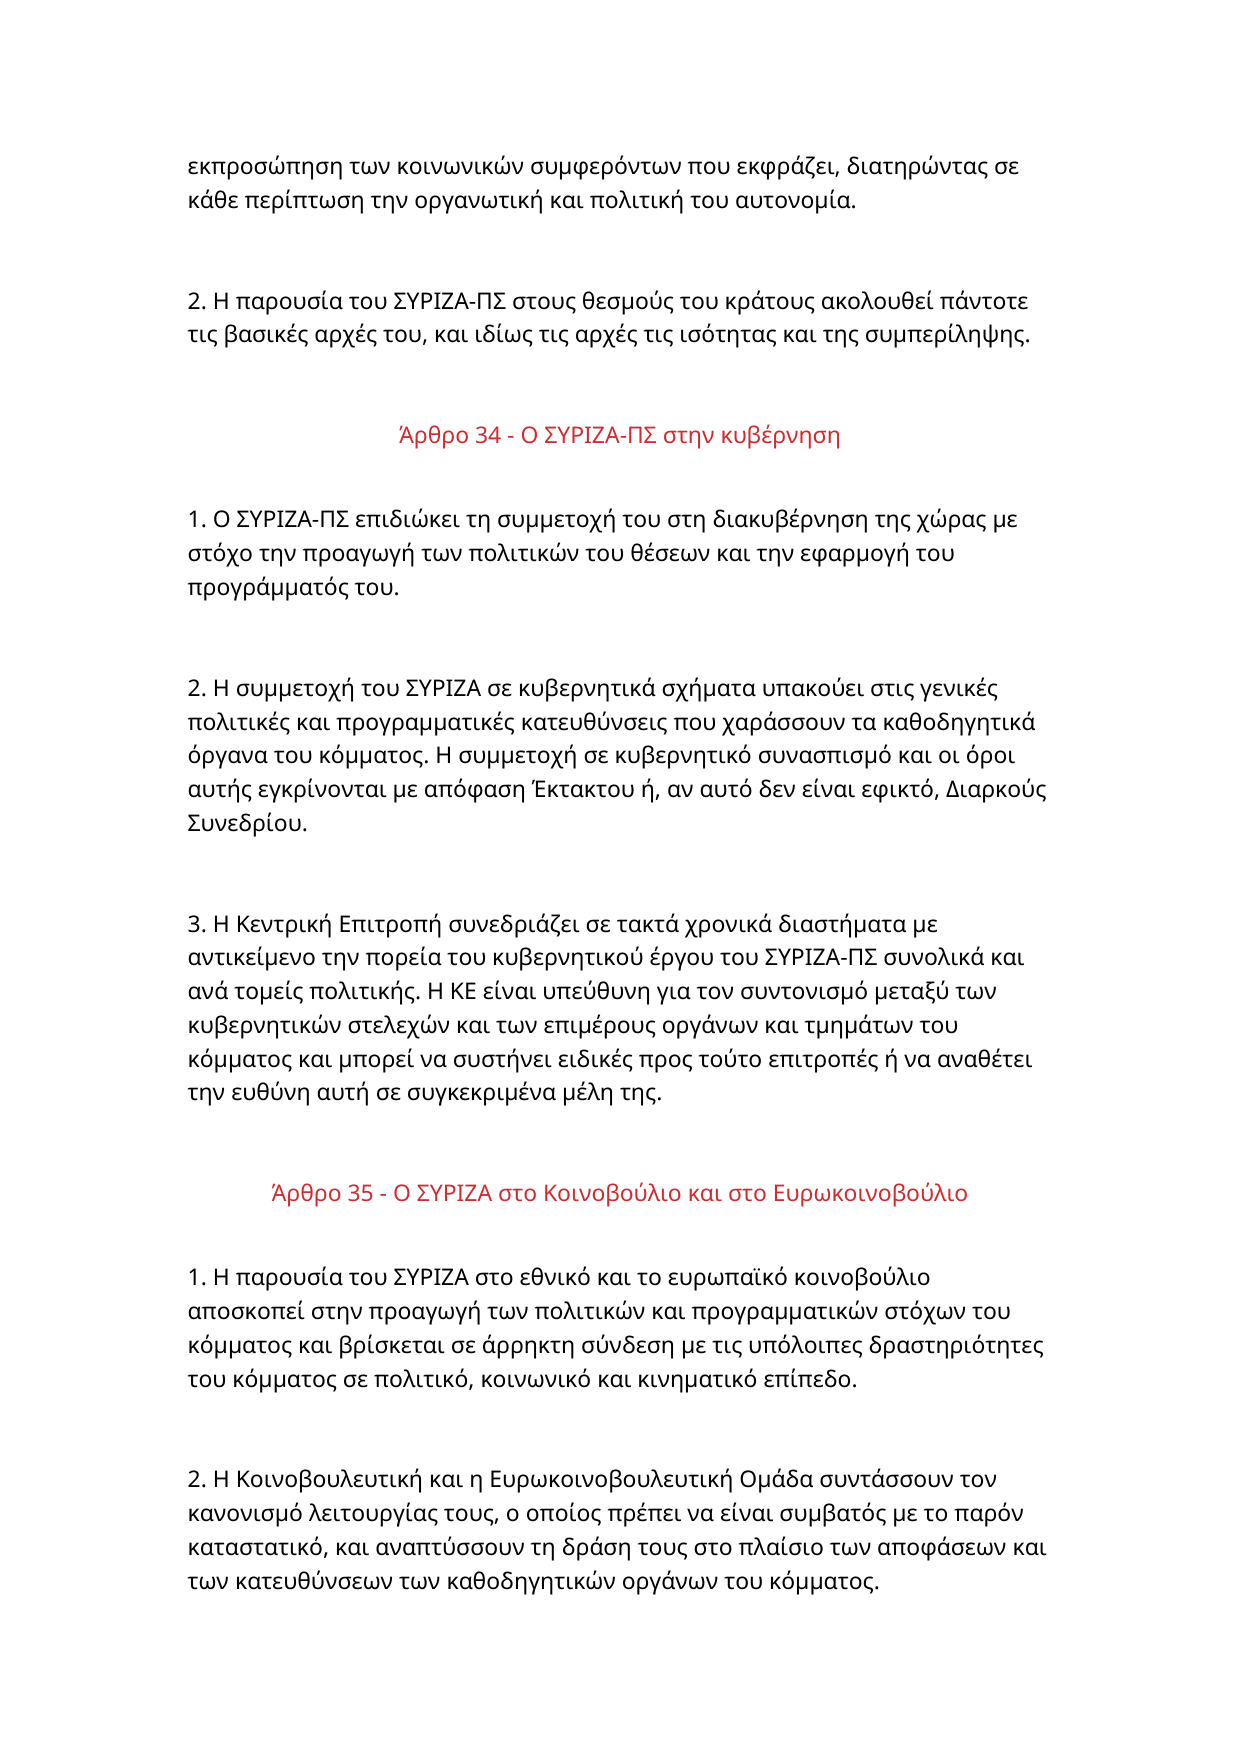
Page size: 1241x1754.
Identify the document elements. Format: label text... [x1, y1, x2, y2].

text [187, 150, 1053, 215]
text 2. Η παρουσία του ΣΥΡΙΖΑ-ΠΣ στους θεσμούς του κράτους ακολουθεί πάντοτε τις βασικές αρχές του, και ιδίως τις αρχές τις ισότητας και της συμπερίληψης. [187, 284, 1053, 349]
text 3. Η Κεντρική Επιτροπή συνεδριάζει σε τακτά χρονικά διαστήματα με αντικείμενο την πορεία του κυβερνητικού έργου του ΣΥΡΙΖΑ-ΠΣ συνολικά και ανά τομείς πολιτικής. Η ΚΕ είναι υπεύθυνη για τον συντονισμό μεταξύ των κυβερνητικών στελεχών και των επιμέρους οργάνων και τμημάτων του κόμματος και μπορεί να συστήνει ειδικές προς τούτο επιτροπές ή να αναθέτει την ευθύνη αυτή σε συγκεκριμένα μέλη της. [187, 907, 1053, 1107]
subtitle Άρθρο 35 - Ο ΣΥΡΙΖΑ στο Κοινοβούλιο και στο Ευρωκοινοβούλιο [187, 1177, 1053, 1208]
text 1. Ο ΣΥΡΙΖΑ-ΠΣ επιδιώκει τη συμμετοχή του στη διακυβέρνηση της χώρας με στόχο την προαγωγή των πολιτικών του θέσεων και την εφαρμογή του προγράμματός του. [187, 503, 1053, 602]
subtitle Άρθρο 34 - Ο ΣΥΡΙΖΑ-ΠΣ στην κυβέρνηση [187, 419, 1053, 450]
text 1. Η παρουσία του ΣΥΡΙΖΑ στο εθνικό και το ευρωπαϊκό κοινοβούλιο αποσκοπεί στην προαγωγή των πολιτικών και προγραμματικών στόχων του κόμματος και βρίσκεται σε άρρηκτη σύνδεση με τις υπόλοιπες δραστηριότητες του κόμματος σε πολιτικό, κοινωνικό και κινηματικό επίπεδο. [187, 1261, 1053, 1394]
text 2. Η Κοινοβουλευτική και η Ευρωκοινοβουλευτική Ομάδα συντάσσουν τον κανονισμό λειτουργίας τους, ο οποίος πρέπει να είναι συμβατός με το παρόν καταστατικό, και αναπτύσσουν τη δράση τους στο πλαίσιο των αποφάσεων και των κατευθύνσεων των καθοδηγητικών οργάνων του κόμματος. [187, 1463, 1053, 1596]
text 2. Η συμμετοχή του ΣΥΡΙΖΑ σε κυβερνητικά σχήματα υπακούει στις γενικές πολιτικές και προγραμματικές κατευθύνσεις που χαράσσουν τα καθοδηγητικά όργανα του κόμματος. Η συμμετοχή σε κυβερνητικό συνασπισμό και οι όροι αυτής εγκρίνονται με απόφαση Έκτακτου ή, αν αυτό δεν είναι εφικτό, Διαρκούς Συνεδρίου. [187, 672, 1053, 838]
